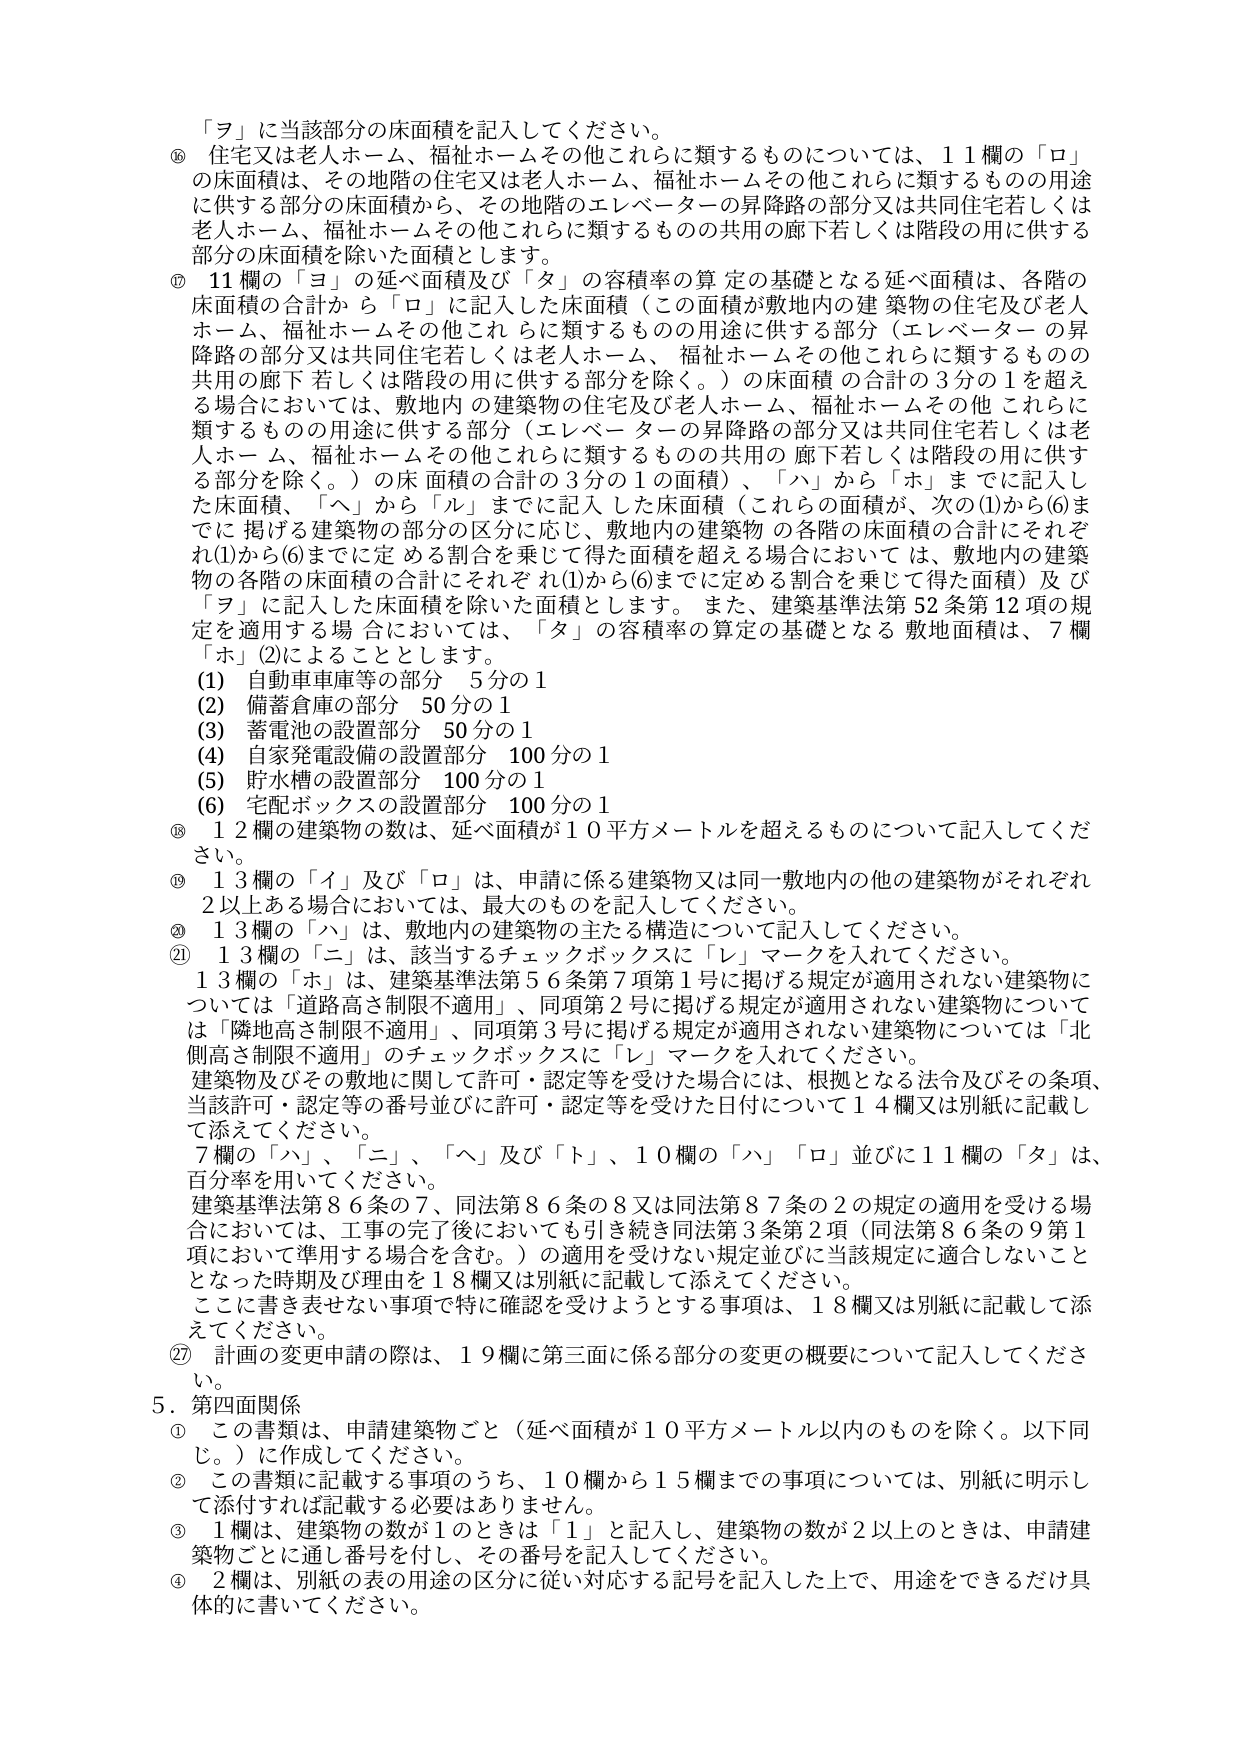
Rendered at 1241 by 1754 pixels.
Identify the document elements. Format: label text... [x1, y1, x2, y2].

text ㉑ １３欄の「ニ」は、該当するチェックボックスに「レ」マークを入れてください。 [169, 943, 1093, 968]
text ７欄の「ハ」、「ニ」、「ヘ」及び「ト」、１０欄の「ハ」「ロ」並びに１１欄の「タ」は、百分率を用いてください。 [169, 1143, 1093, 1193]
text １３欄の「ホ」は、建築基準法第５６条第７項第１号に掲げる規定が適用されない建築物については「道路高さ制限不適用」、同項第２号に掲げる規定が適用されない建築物については「隣地高さ制限不適用」、同項第３号に掲げる規定が適用されない建築物については「北側高さ制限不適用」のチェックボックスに「レ」マークを入れてください。 [169, 968, 1093, 1068]
text ⑯ 住宅又は老人ホーム、福祉ホームその他これらに類するものについては、１１欄の「ロ」の床面積は、その地階の住宅又は老人ホーム、福祉ホームその他これらに類するものの用途に供する部分の床面積から、その地階のエレベーターの昇降路の部分又は共同住宅若しくは老人ホーム、福祉ホームその他これらに類するものの共用の廊下若しくは階段の用に供する部分の床面積を除いた面積とします。 [169, 143, 1093, 268]
text (4) 自家発電設備の設置部分 100分の１ [169, 743, 1093, 768]
text ５．第四面関係 [148, 1393, 1093, 1418]
text (5) 貯水槽の設置部分 100分の１ [169, 768, 1093, 793]
text ③ １欄は、建築物の数が１のときは「１」と記入し、建築物の数が２以上のときは、申請建築物ごとに通し番号を付し、その番号を記入してください。 [169, 1518, 1093, 1568]
text ⑲ １３欄の「イ」及び「ロ」は、申請に係る建築物又は同一敷地内の他の建築物がそれぞれ２以上ある場合においては、最大のものを記入してください。 [169, 868, 1093, 918]
text ⑱ １２欄の建築物の数は、延べ面積が１０平方メートルを超えるものについて記入してください。 [169, 818, 1093, 868]
text (6) 宅配ボックスの設置部分 100分の１ [169, 793, 1093, 818]
text (3) 蓄電池の設置部分 50分の１ [169, 718, 1093, 743]
text ここに書き表せない事項で特に確認を受けようとする事項は、１８欄又は別紙に記載して添えてください。 [169, 1293, 1093, 1343]
text (1) 自動車車庫等の部分 ５分の１ [169, 668, 1093, 693]
text ① この書類は、申請建築物ごと（延べ面積が１０平方メートル以内のものを除く。以下同じ。）に作成してください。 [169, 1418, 1093, 1468]
text 建築基準法第８６条の７、同法第８６条の８又は同法第８７条の２の規定の適用を受ける場合においては、工事の完了後においても引き続き同法第３条第２項（同法第８６条の９第１項において準用する場合を含む。）の適用を受けない規定並びに当該規定に適合しないこととなった時期及び理由を１８欄又は別紙に記載して添えてください。 [169, 1193, 1093, 1293]
text 建築物及びその敷地に関して許可・認定等を受けた場合には、根拠となる法令及びその条項、当該許可・認定等の番号並びに許可・認定等を受けた日付について１４欄又は別紙に記載して添えてください。 [169, 1068, 1093, 1143]
text ㉗ 計画の変更申請の際は、１９欄に第三面に係る部分の変更の概要について記入してください。 [169, 1343, 1093, 1393]
text ⑳ １３欄の「ハ」は、敷地内の建築物の主たる構造について記入してください。 [169, 918, 1093, 943]
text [169, 118, 1093, 143]
text ④ ２欄は、別紙の表の用途の区分に従い対応する記号を記入した上で、用途をできるだけ具体的に書いてください。 [169, 1568, 1093, 1618]
text ⑰ 11欄の「ヨ」の延べ面積及び「タ」の容積率の算 定の基礎となる延べ面積は、各階の床面積の合計か ら「ロ」に記入した床面積（この面積が敷地内の建 築物の住宅及び老人ホーム、福祉ホームその他これ らに類するものの用途に供する部分（エレベーター の昇降路の部分又は共同住宅若しくは老人ホーム、 福祉ホームその他これらに類するものの共用の廊下 若しくは階段の用に供する部分を除く。）の床面積 の合計の３分の１を超える場合においては、敷地内 の建築物の住宅及び老人ホーム、福祉ホームその他 これらに類するものの用途に供する部分（エレベー ターの昇降路の部分又は共同住宅若しくは老人ホー ム、福祉ホームその他これらに類するものの共用の 廊下若しくは階段の用に供する部分を除く。）の床 面積の合計の３分の１の面積）、「ハ」から「ホ」ま でに記入した床面積、「ヘ」から「ル」までに記入 した床面積（これらの面積が、次の⑴から⑹までに 掲げる建築物の部分の区分に応じ、敷地内の建築物 の各階の床面積の合計にそれぞれ⑴から⑹までに定 める割合を乗じて得た面積を超える場合において は、敷地内の建築物の各階の床面積の合計にそれぞ れ⑴から⑹までに定める割合を乗じて得た面積）及 び「ヲ」に記入した床面積を除いた面積とします。 また、建築基準法第52条第12項の規定を適用する場 合においては、「タ」の容積率の算定の基礎となる 敷地面積は、７欄「ホ」⑵によることとします。 [169, 268, 1093, 668]
text ② この書類に記載する事項のうち、１０欄から１５欄までの事項については、別紙に明示して添付すれば記載する必要はありません。 [169, 1468, 1093, 1518]
text (2) 備蓄倉庫の部分 50分の１ [169, 693, 1093, 718]
